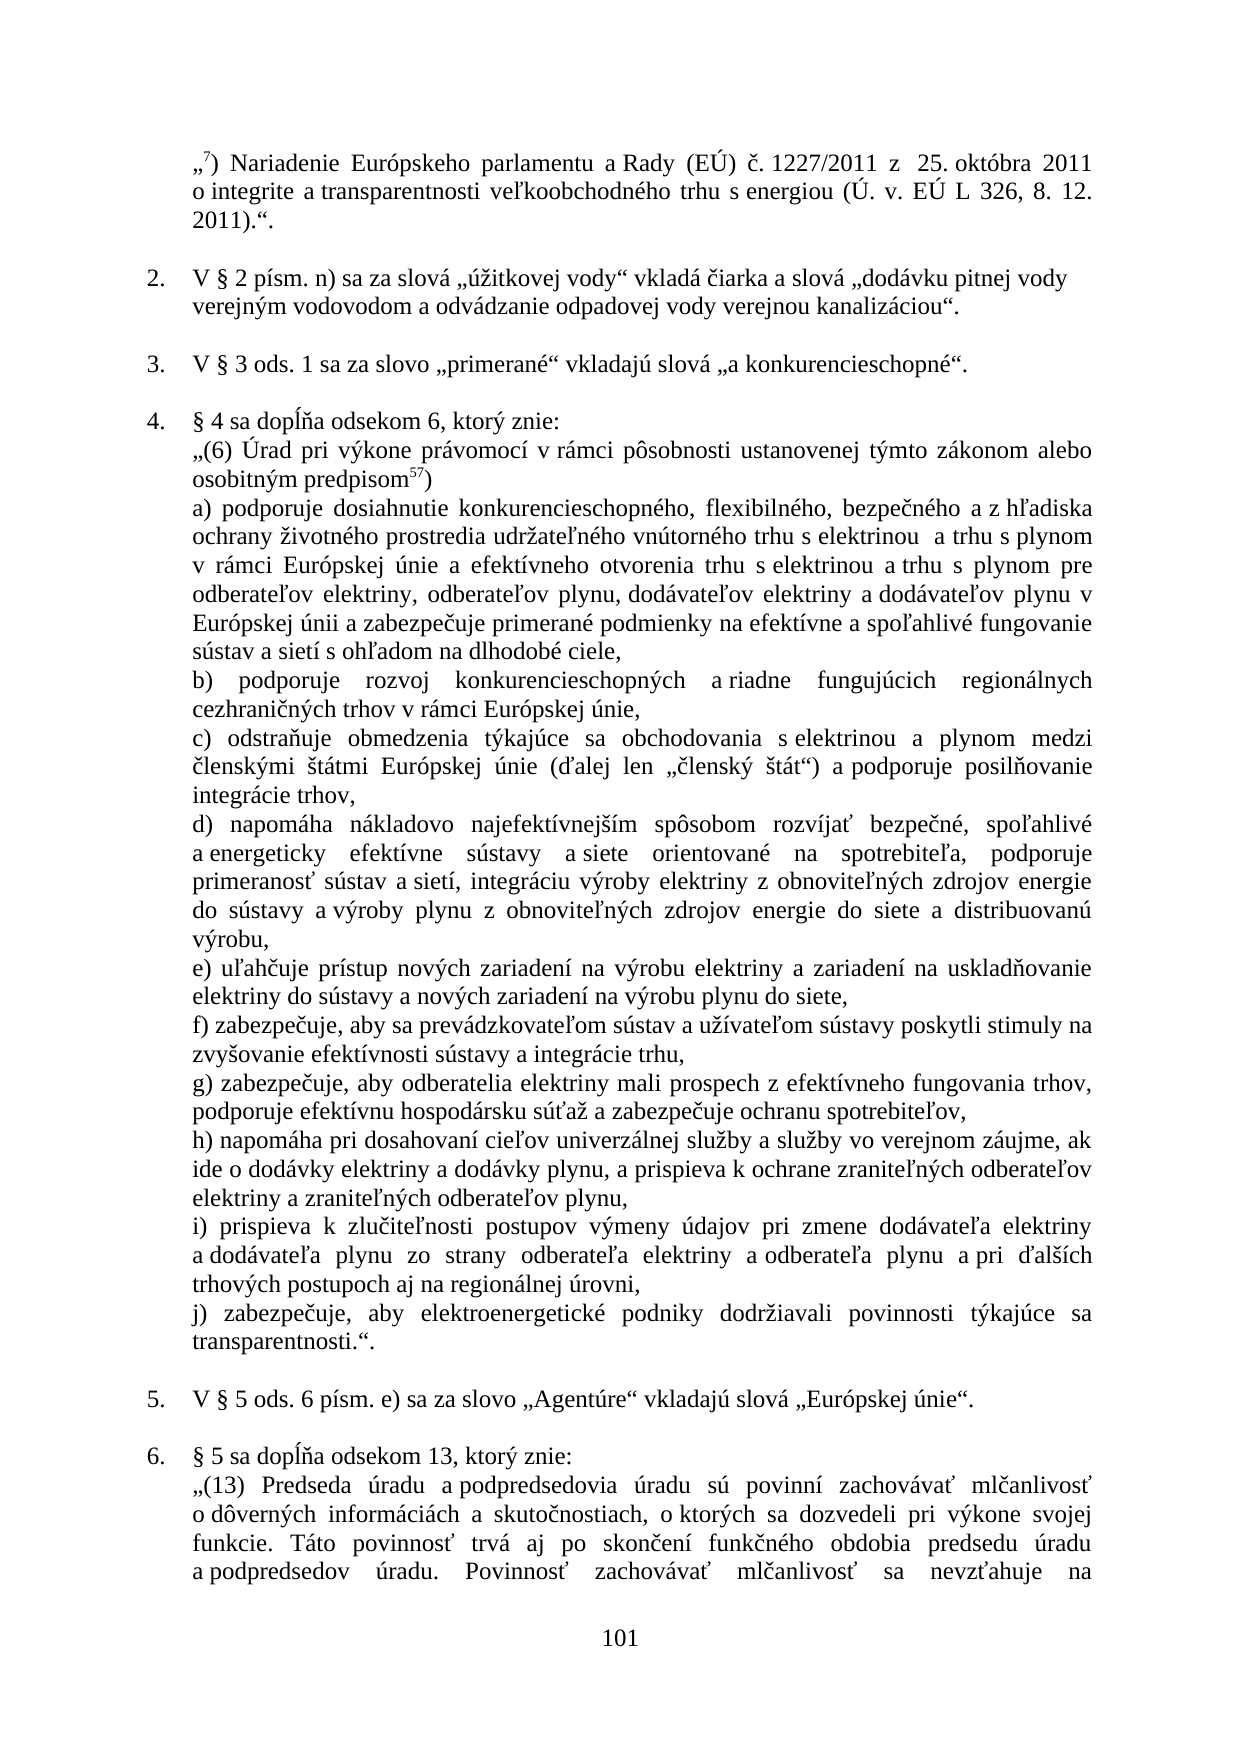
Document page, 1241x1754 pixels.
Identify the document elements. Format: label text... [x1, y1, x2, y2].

list V § 2 písm. n) sa za slová „úžitkovej vody“ vkladá čiarka a slová „dodávku pitnej vody verejným vodovodom a odvádzanie odpadovej vody verejnou kanalizáciou“. [147, 263, 1093, 320]
list d) napomáha nákladovo najefektívnejším spôsobom rozvíjať bezpečné, spoľahlivé a energeticky efektívne sústavy a siete orientované na spotrebiteľa, podporuje primeranosť sústav a sietí, integráciu výroby elektriny z obnoviteľných zdrojov energie do sústavy a výroby plynu z obnoviteľných zdrojov energie do siete a distribuovanú výrobu, [192, 809, 1093, 953]
list c) odstraňuje obmedzenia týkajúce sa obchodovania s elektrinou a plynom medzi členskými štátmi Európskej únie (ďalej len „členský štát“) a podporuje posilňovanie integrácie trhov, [192, 723, 1093, 809]
list a) podporuje dosiahnutie konkurencieschopného, flexibilného, bezpečného a z hľadiska ochrany životného prostredia udržateľného vnútorného trhu s elektrinou a trhu s plynom v rámci Európskej únie a efektívneho otvorenia trhu s elektrinou a trhu s plynom pre odberateľov elektriny, odberateľov plynu, dodávateľov elektriny a dodávateľov plynu v Európskej únii a zabezpečuje primerané podmienky na efektívne a spoľahlivé fungovanie sústav a sietí s ohľadom na dlhodobé ciele, [192, 493, 1093, 665]
list „(6) Úrad pri výkone právomocí v rámci pôsobnosti ustanovenej týmto zákonom alebo osobitným predpisom57) [192, 435, 1093, 493]
list h) napomáha pri dosahovaní cieľov univerzálnej služby a služby vo verejnom záujme, ak ide o dodávky elektriny a dodávky plynu, a prispieva k ochrane zraniteľných odberateľov elektriny a zraniteľných odberateľov plynu, [192, 1125, 1093, 1211]
list § 5 sa dopĺňa odsekom 13, ktorý znie: [147, 1441, 1093, 1470]
list V § 5 ods. 6 písm. e) sa za slovo „Agentúre“ vkladajú slová „Európskej únie“. [147, 1384, 1093, 1413]
list i) prispieva k zlučiteľnosti postupov výmeny údajov pri zmene dodávateľa elektriny a dodávateľa plynu zo strany odberateľa elektriny a odberateľa plynu a pri ďalších trhových postupoch aj na regionálnej úrovni, [192, 1211, 1093, 1298]
list j) zabezpečuje, aby elektroenergetické podniky dodržiavali povinnosti týkajúce sa transparentnosti.“. [192, 1298, 1093, 1355]
list „7) Nariadenie Európskeho parlamentu a Rady (EÚ) č. 1227/2011 z 25. októbra 2011 o integrite a transparentnosti veľkoobchodného trhu s energiou (Ú. v. EÚ L 326, 8. 12. 2011).“. [192, 148, 1093, 234]
list § 4 sa dopĺňa odsekom 6, ktorý znie: [147, 406, 1093, 435]
list e) uľahčuje prístup nových zariadení na výrobu elektriny a zariadení na uskladňovanie elektriny do sústavy a nových zariadení na výrobu plynu do siete, [192, 953, 1093, 1010]
list V § 3 ods. 1 sa za slovo „primerané“ vkladajú slová „a konkurencieschopné“. [147, 349, 1093, 378]
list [192, 1470, 1093, 1585]
list f) zabezpečuje, aby sa prevádzkovateľom sústav a užívateľom sústavy poskytli stimuly na zvyšovanie efektívnosti sústavy a integrácie trhu, [192, 1010, 1093, 1068]
list g) zabezpečuje, aby odberatelia elektriny mali prospech z efektívneho fungovania trhov, podporuje efektívnu hospodársku súťaž a zabezpečuje ochranu spotrebiteľov, [192, 1068, 1093, 1125]
list b) podporuje rozvoj konkurencieschopných a riadne fungujúcich regionálnych cezhraničných trhov v rámci Európskej únie, [192, 665, 1093, 723]
